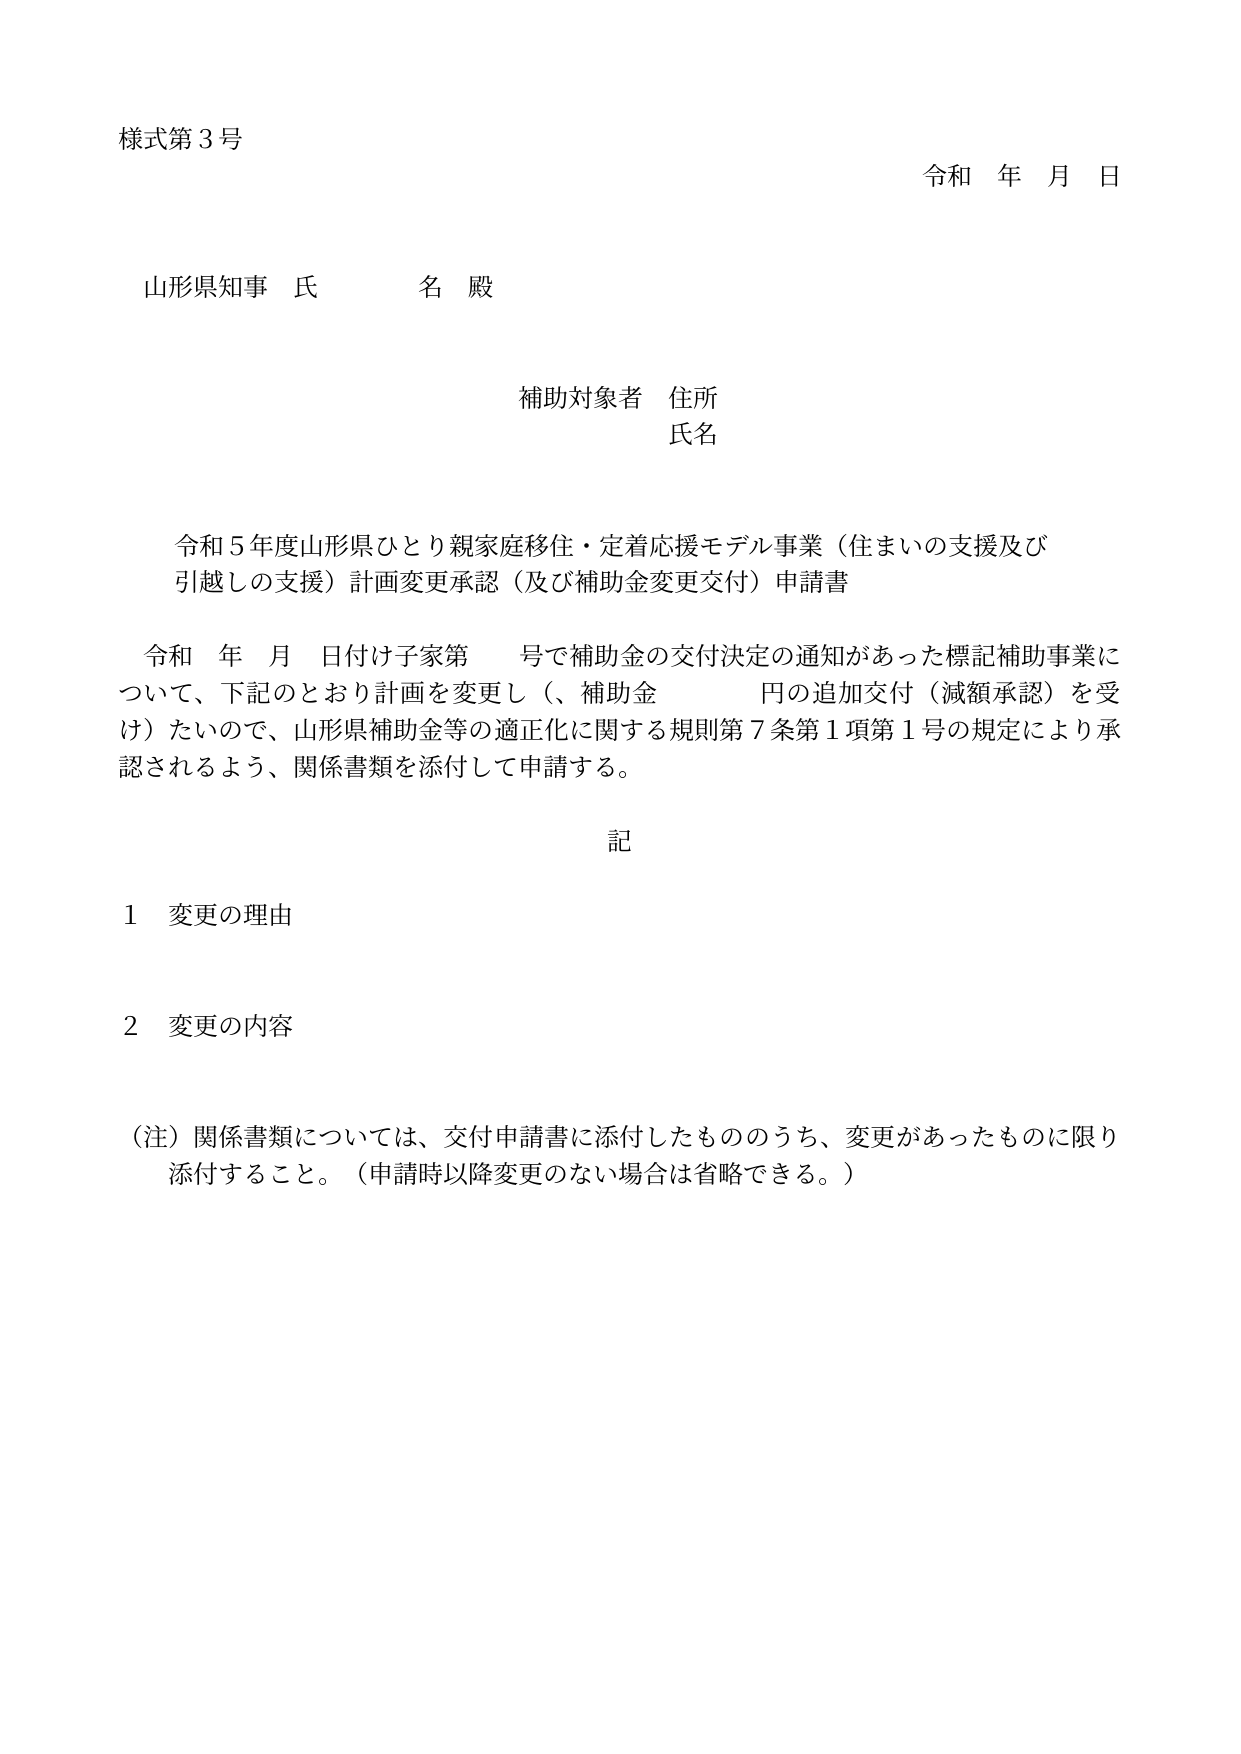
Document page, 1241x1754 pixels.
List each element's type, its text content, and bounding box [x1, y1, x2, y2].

text 令和 年 月 日付け子家第 号で補助金の交付決定の通知があった標記補助事業について、下記のとおり計画を変更し（、補助金 円の追加交付（減額承認）を受け）たいので、山形県補助金等の適正化に関する規則第７条第１項第１号の規定により承認されるよう、関係書類を添付して申請する。 [118, 637, 1122, 784]
text １ 変更の理由 [118, 895, 1122, 932]
text ２ 変更の内容 [118, 1006, 1122, 1043]
text 令和５年度山形県ひとり親家庭移住・定着応援モデル事業（住まいの支援及び [118, 526, 1122, 563]
text （注）関係書類については、交付申請書に添付したもののうち、変更があったものに限り添付すること。（申請時以降変更のない場合は省略できる。） [118, 1117, 1122, 1191]
text 引越しの支援）計画変更承認（及び補助金変更交付）申請書 [118, 563, 1122, 599]
text 山形県知事 氏 名 殿 [118, 267, 1122, 304]
text 補助対象者 住所 [118, 378, 1122, 415]
text 令和 年 月 日 [118, 156, 1122, 193]
text 様式第３号 [118, 119, 1122, 156]
text 氏名 [118, 415, 1122, 452]
subtitle 記 [118, 821, 1122, 858]
